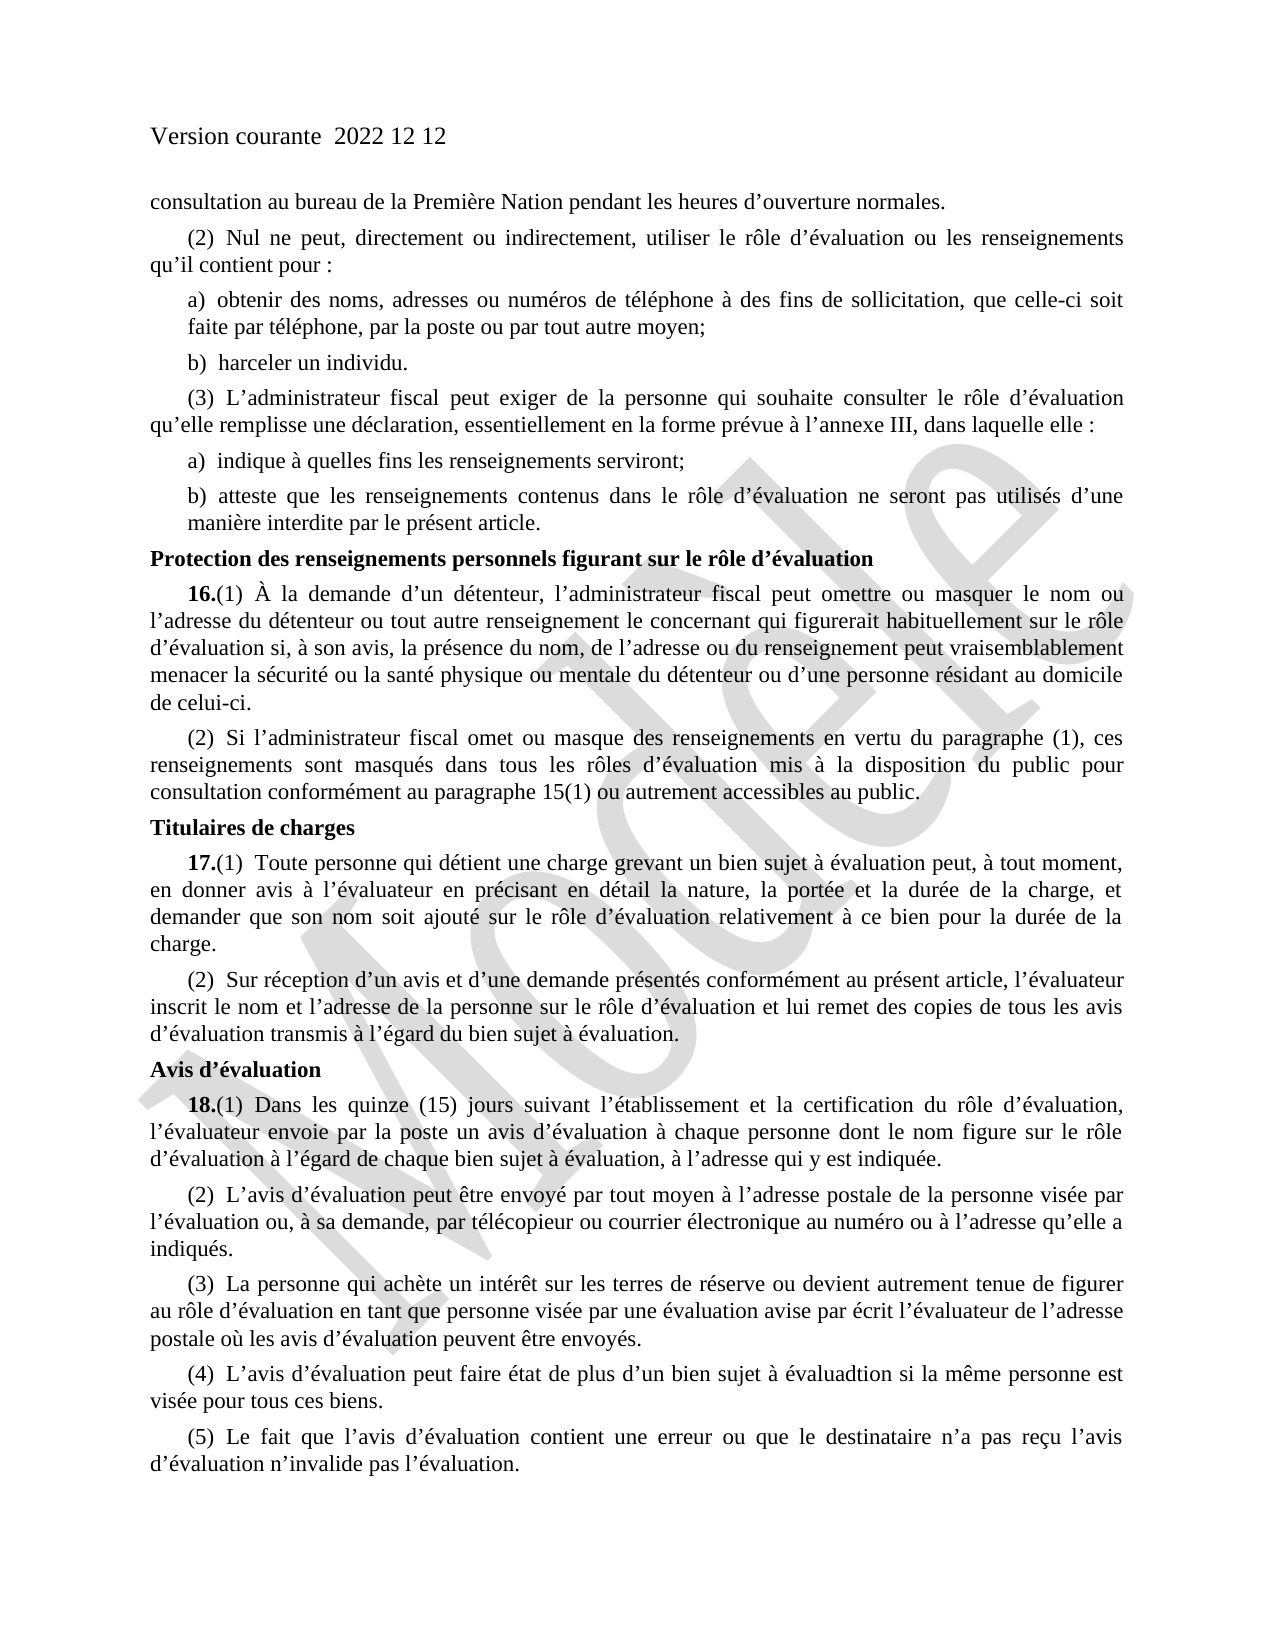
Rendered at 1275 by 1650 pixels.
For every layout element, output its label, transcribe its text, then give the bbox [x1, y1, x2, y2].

text b) atteste que les renseignements contenus dans le rôle d’évaluation ne seront pas utilisés d’une manière interdite par le présent article. [187, 482, 1125, 536]
text (2) Si l’administrateur fiscal omet ou masque des renseignements en vertu du paragraphe (1), ces renseignements sont masqués dans tous les rôles d’évaluation mis à la disposition du public pour consultation conformément au paragraphe 15(1) ou autrement accessibles au public. [150, 723, 1125, 804]
text b) harceler un individu. [187, 348, 1125, 375]
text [150, 187, 1125, 214]
text a) indique à quelles fins les renseignements serviront; [187, 446, 1125, 473]
text (5) Le fait que l’avis d’évaluation contient une erreur ou que le destinataire n’a pas reçu l’avis d’évaluation n’invalide pas l’évaluation. [150, 1422, 1125, 1476]
text Avis d’évaluation [150, 1055, 1125, 1082]
text Protection des renseignements personnels figurant sur le rôle d’évaluation [150, 544, 1125, 571]
text Titulaires de charges [150, 813, 1125, 840]
text 16.(1) À la demande d’un détenteur, l’administrateur fiscal peut omettre ou masquer le nom ou l’adresse du détenteur ou tout autre renseignement le concernant qui figurerait habituellement sur le rôle d’évaluation si, à son avis, la présence du nom, de l’adresse ou du renseignement peut vraisemblablement menacer la sécurité ou la santé physique ou mentale du détenteur ou d’une personne résidant au domicile de celui-ci. [150, 579, 1125, 715]
text (2) L’avis d’évaluation peut être envoyé par tout moyen à l’adresse postale de la personne visée par l’évaluation ou, à sa demande, par télécopieur ou courrier électronique au numéro ou à l’adresse qu’elle a indiqués. [150, 1180, 1125, 1261]
text (2) Nul ne peut, directement ou indirectement, utiliser le rôle d’évaluation ou les renseignements qu’il contient pour : [150, 223, 1125, 277]
text 18.(1) Dans les quinze (15) jours suivant l’établissement et la certification du rôle d’évaluation, l’évaluateur envoie par la poste un avis d’évaluation à chaque personne dont le nom figure sur le rôle d’évaluation à l’égard de chaque bien sujet à évaluation, à l’adresse qui y est indiquée. [150, 1090, 1125, 1172]
text (2) Sur réception d’un avis et d’une demande présentés conformément au présent article, l’évaluateur inscrit le nom et l’adresse de la personne sur le rôle d’évaluation et lui remet des copies de tous les avis d’évaluation transmis à l’égard du bien sujet à évaluation. [150, 965, 1125, 1046]
text 17.(1) Toute personne qui détient une charge grevant un bien sujet à évaluation peut, à tout moment, en donner avis à l’évaluateur en précisant en détail la nature, la portée et la durée de la charge, et demander que son nom soit ajouté sur le rôle d’évaluation relativement à ce bien pour la durée de la charge. [150, 848, 1125, 957]
text (3) La personne qui achète un intérêt sur les terres de réserve ou devient autrement tenue de figurer au rôle d’évaluation en tant que personne visée par une évaluation avise par écrit l’évaluateur de l’adresse postale où les avis d’évaluation peuvent être envoyés. [150, 1270, 1125, 1351]
text (3) L’administrateur fiscal peut exiger de la personne qui souhaite consulter le rôle d’évaluation qu’elle remplisse une déclaration, essentiellement en la forme prévue à l’annexe III, dans laquelle elle : [150, 383, 1125, 438]
text a) obtenir des noms, adresses ou numéros de téléphone à des fins de sollicitation, que celle-ci soit faite par téléphone, par la poste ou par tout autre moyen; [187, 286, 1125, 340]
text (4) L’avis d’évaluation peut faire état de plus d’un bien sujet à évaluadtion si la même personne est visée pour tous ces biens. [150, 1359, 1125, 1413]
